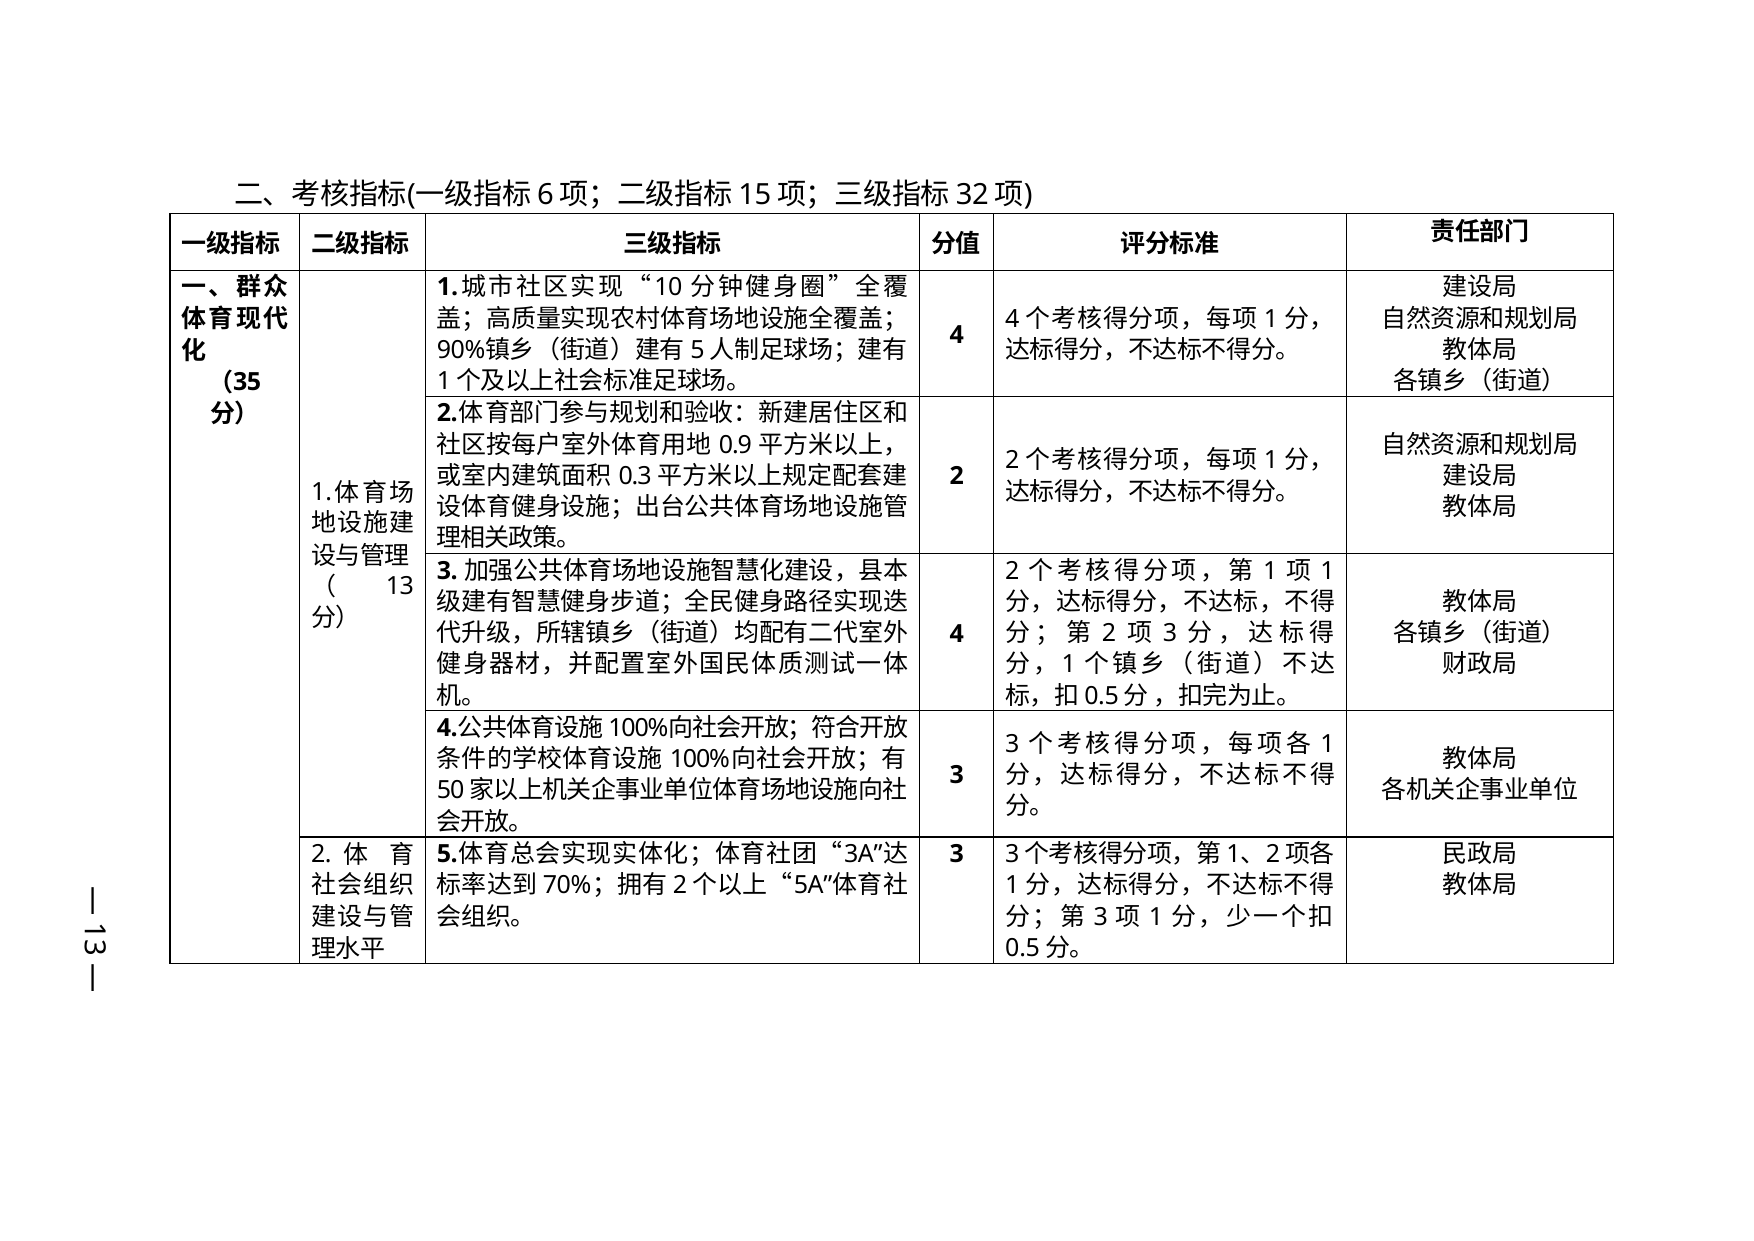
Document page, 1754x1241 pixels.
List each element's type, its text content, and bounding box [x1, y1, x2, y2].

table_cell 4 [920, 271, 993, 396]
table_cell 2 [920, 397, 993, 553]
table_cell 一、群众体育现代化 （35分） [171, 271, 299, 962]
table_cell 4个考核得分项，每项1分，达标得分，不达标不得分。 [994, 271, 1346, 396]
table_header 评分标准 [994, 214, 1346, 270]
table_cell 3 [920, 711, 993, 836]
table_cell 教体局 各镇乡（街道） 财政局 [1347, 554, 1613, 710]
table_cell 建设局 自然资源和规划局 教体局 各镇乡（街道） [1347, 271, 1613, 396]
table_cell 2个考核得分项，每项1分，达标得分，不达标不得分。 [994, 397, 1346, 553]
table_cell 体育社会组织建设与管理水平 （5分） [300, 838, 425, 962]
table_cell 2.体育部门参与规划和验收：新建居住区和社区按每户室外体育用地0.9平方米以上，或室内建筑面积0.3平方米以上规定配套建设体育健身设施；出台公共体育场地设施管理相关政策。 [426, 397, 919, 553]
table_header 责任部门 [1347, 214, 1613, 270]
table_cell 4.公共体育设施100%向社会开放；符合开放条件的学校体育设施100%向社会开放；有50家以上机关企事业单位体育场地设施向社会开放。 [426, 711, 919, 836]
table_header 二级指标 [300, 214, 425, 270]
table_cell 3个考核得分项，每项各1分，达标得分，不达标不得分。 [994, 711, 1346, 836]
table_cell 民政局 教体局 [1347, 838, 1613, 962]
table_cell 5.体育总会实现实体化；体育社团“3A”达标率达到70%；拥有2个以上“5A”体育社会组织。 [426, 838, 919, 962]
table_cell 1.城市社区实现“10分钟健身圈”全覆盖；高质量实现农村体育场地设施全覆盖；90%镇乡（街道）建有5人制足球场；建有1个及以上社会标准足球场。 [426, 271, 919, 396]
table_header 分值 [920, 214, 993, 270]
table_cell 1.体育场地设施建设与管理 （13分） [300, 271, 425, 836]
table_header 三级指标 [426, 214, 919, 270]
text 二、考核指标(一级指标6项；二级指标15项；三级指标32项) [177, 171, 1606, 213]
table_cell 3个考核得分项，第1、2项各1分，达标得分，不达标不得分；第3项1分，少一个扣0.5分。 [994, 838, 1346, 962]
table_cell 2个考核得分项，第1项1分，达标得分，不达标，不得分；第2项3分，达标得分，1个镇乡（街道）不达标，扣0.5分 ，扣完为止。 [994, 554, 1346, 710]
table_cell 自然资源和规划局 建设局 教体局 [1347, 397, 1613, 553]
table_cell 教体局 各机关企事业单位 [1347, 711, 1613, 836]
table_cell 3 [920, 838, 993, 962]
table_header 一级指标 [171, 214, 299, 270]
table_cell 4 [920, 554, 993, 710]
table_cell 3. 加强公共体育场地设施智慧化建设，县本级建有智慧健身步道；全民健身路径实现迭代升级，所辖镇乡（街道）均配有二代室外健身器材，并配置室外国民体质测试一体机。 [426, 554, 919, 710]
